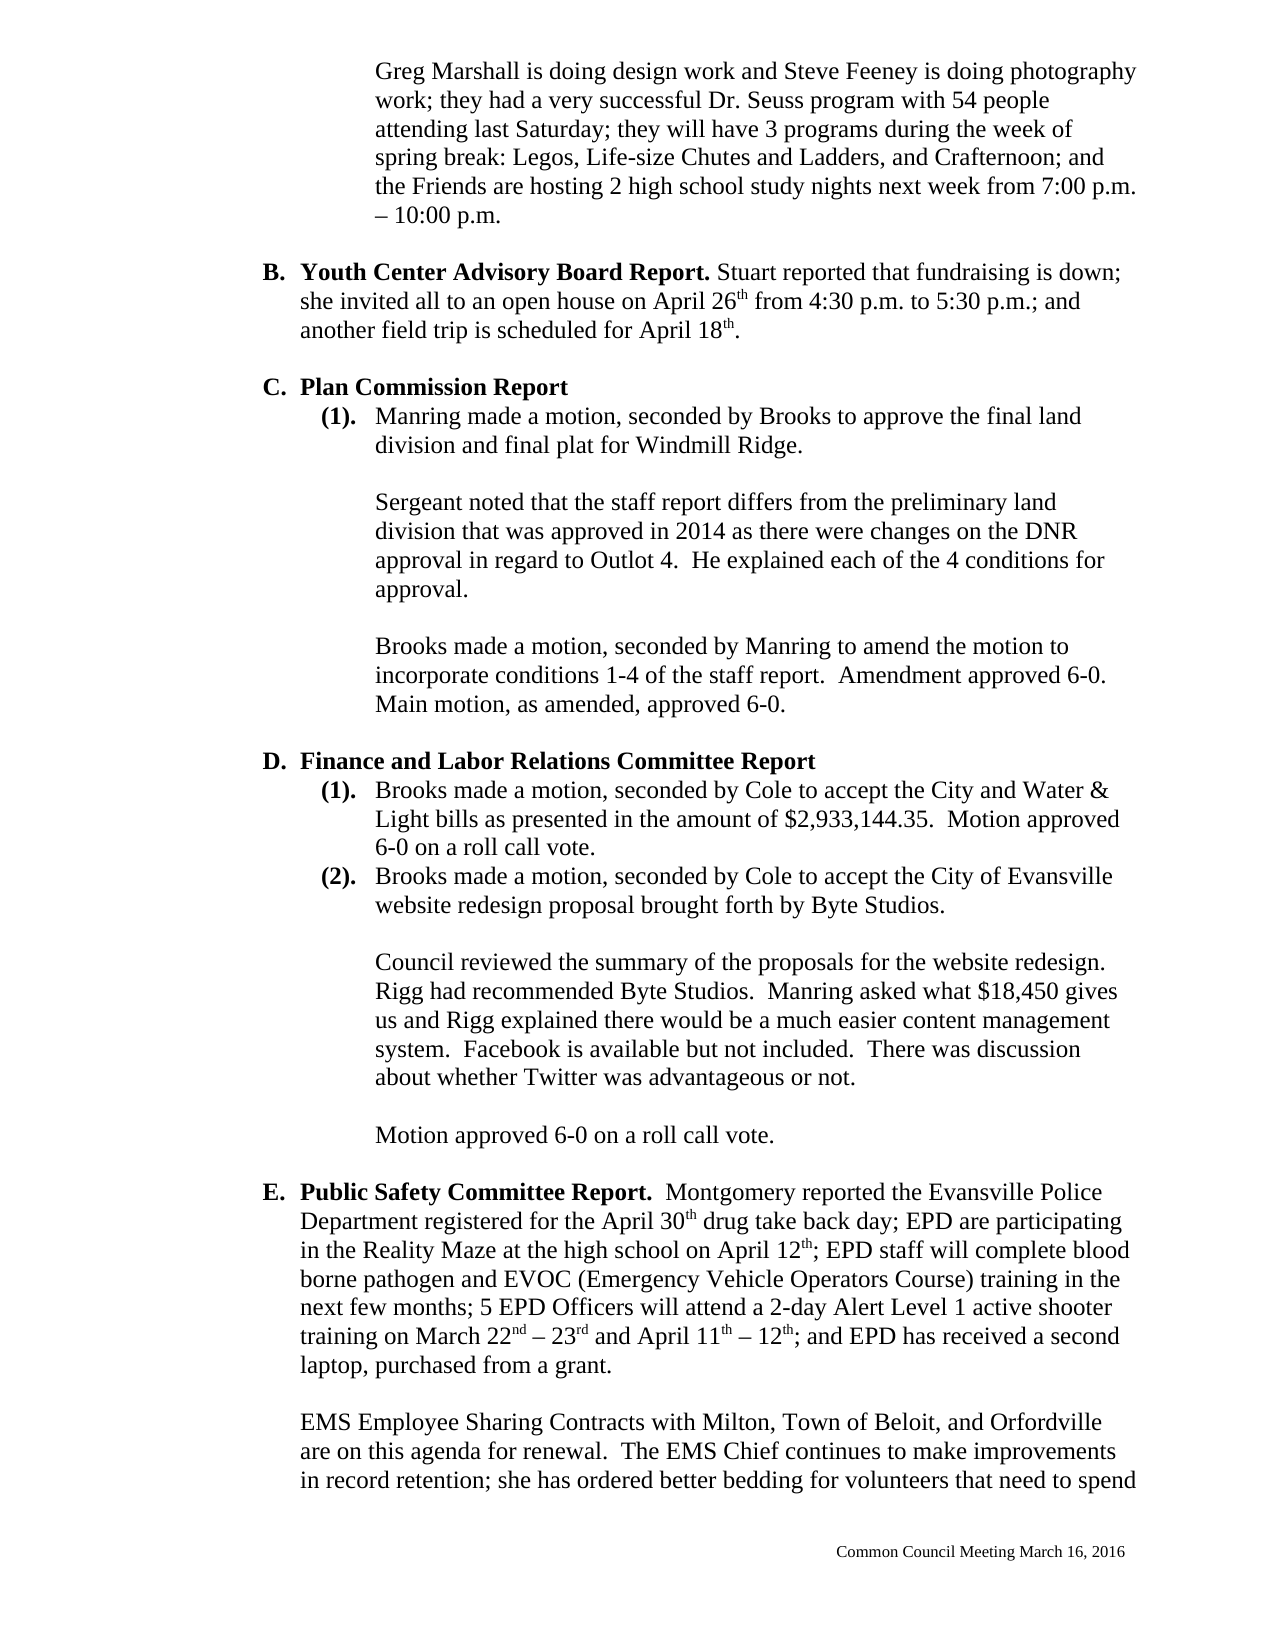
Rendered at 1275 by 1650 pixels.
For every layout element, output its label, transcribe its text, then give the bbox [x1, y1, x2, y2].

list Brooks made a motion, seconded by Cole to accept the City and Water & Light bills as presented in the amount of $2,933,144.35. Motion approved 6-0 on a roll call vote. [356, 775, 1138, 861]
title Finance and Labor Relations Committee Report [262, 746, 1138, 775]
text Council reviewed the summary of the proposals for the website redesign. Rigg had recommended Byte Studios. Manring asked what $18,450 gives us and Rigg explained there would be a much easier content management system. Facebook is available but not included. There was discussion about whether Twitter was advantageous or not. [375, 947, 1138, 1091]
title Public Safety Committee Report. Montgomery reported the Evansville Police Department registered for the April 30th drug take back day; EPD are participating in the Reality Maze at the high school on April 12th; EPD staff will complete blood borne pathogen and EVOC (Emergency Vehicle Operators Course) training in the next few months; 5 EPD Officers will attend a 2-day Alert Level 1 active shooter training on March 22nd – 23rd and April 11th – 12th; and EPD has received a second laptop, purchased from a grant. [262, 1177, 1138, 1379]
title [300, 1407, 1138, 1494]
list Brooks made a motion, seconded by Cole to accept the City of Evansville website redesign proposal brought forth by Byte Studios. [356, 861, 1138, 919]
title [356, 56, 1138, 229]
list Sergeant noted that the staff report differs from the preliminary land division that was approved in 2014 as there were changes on the DNR approval in regard to Outlot 4. He explained each of the 4 conditions for approval. [375, 487, 1125, 602]
title Youth Center Advisory Board Report. Stuart reported that fundraising is down; she invited all to an open house on April 26th from 4:30 p.m. to 5:30 p.m.; and another field trip is scheduled for April 18th. [262, 257, 1138, 344]
list Manring made a motion, seconded by Brooks to approve the final land division and final plat for Windmill Ridge. [356, 401, 1125, 459]
title Plan Commission Report [262, 372, 1138, 401]
list Brooks made a motion, seconded by Manring to amend the motion to incorporate conditions 1-4 of the staff report. Amendment approved 6-0. Main motion, as amended, approved 6-0. [375, 631, 1125, 717]
text Motion approved 6-0 on a roll call vote. [375, 1120, 1138, 1149]
